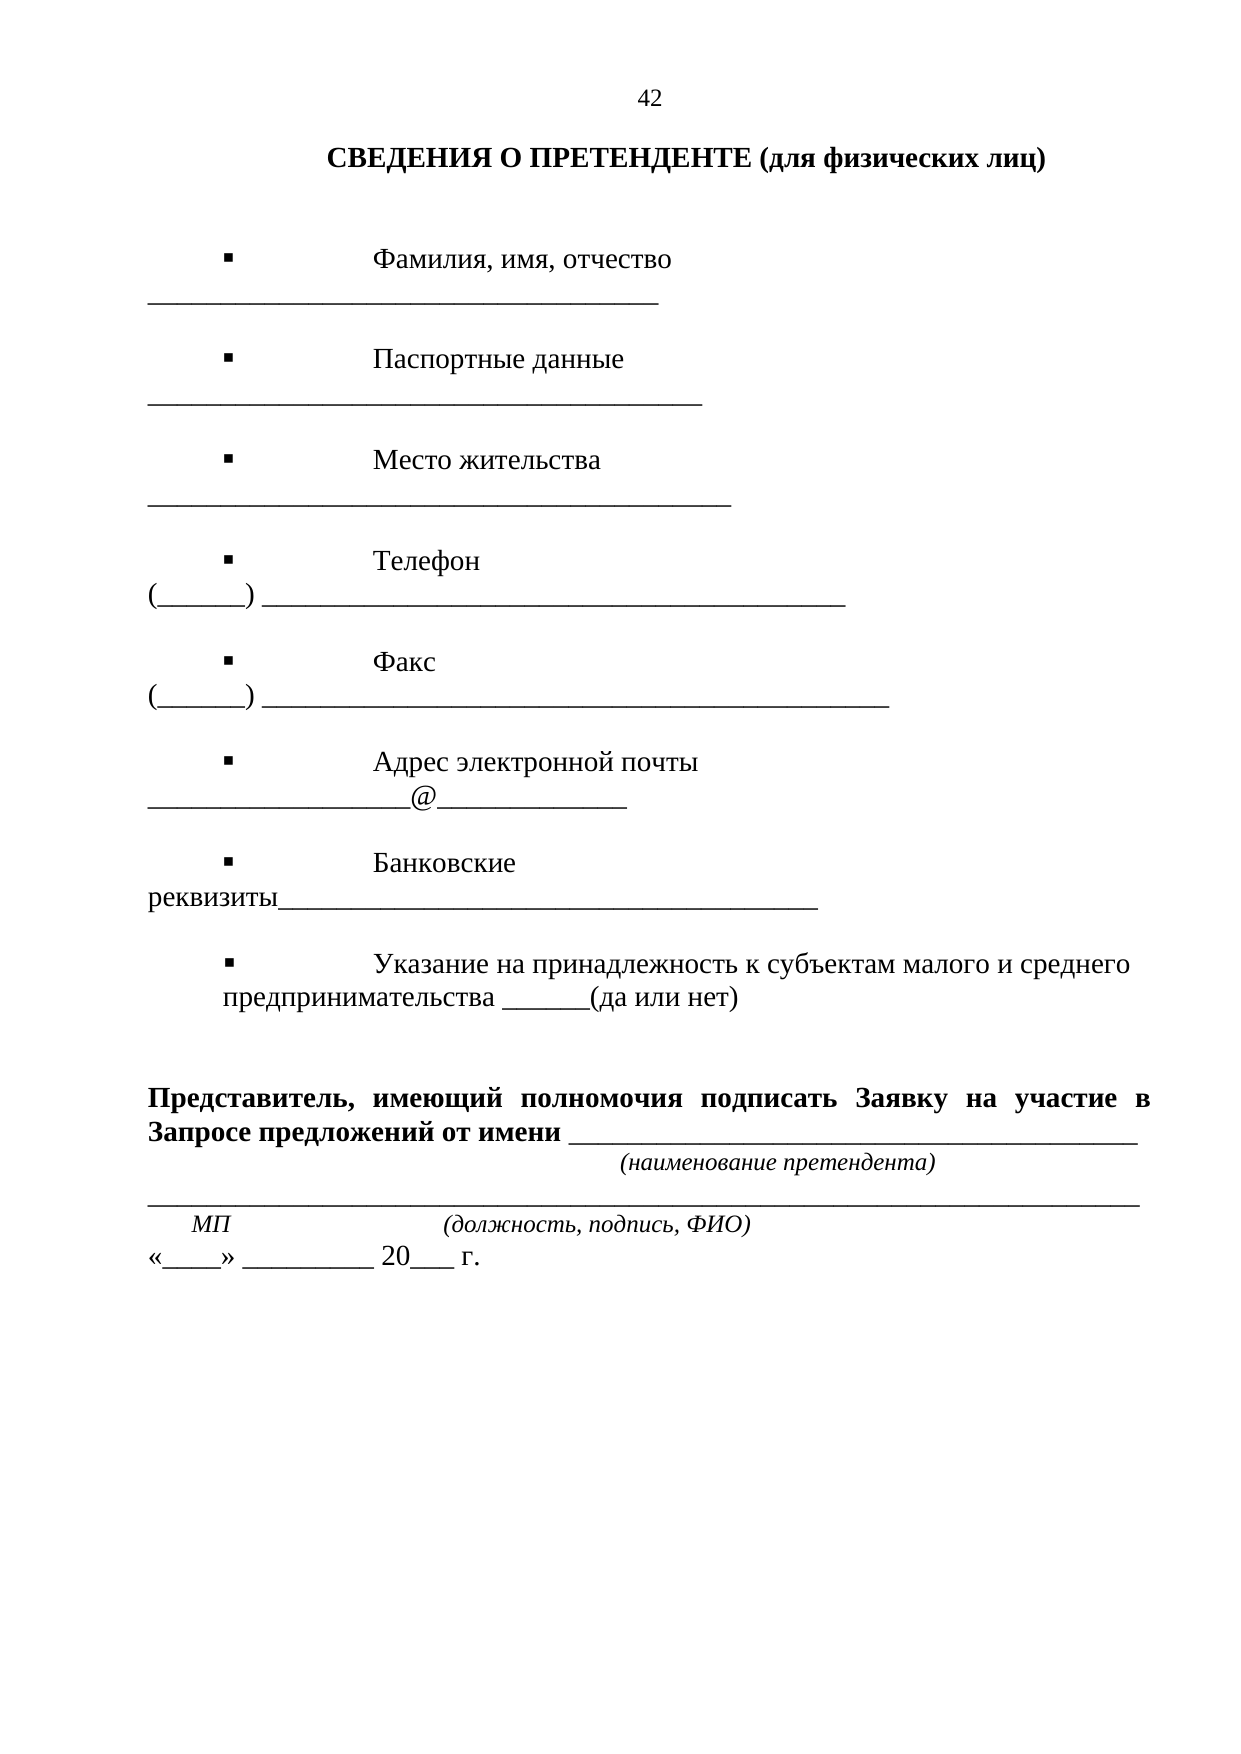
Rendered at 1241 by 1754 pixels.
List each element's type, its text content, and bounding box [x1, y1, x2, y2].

list Телефон (______) ________________________________________ [148, 543, 1152, 610]
list Адрес электронной почты __________________@_____________ [148, 744, 1152, 812]
text СВЕДЕНИЯ О ПРЕТЕНДЕНТЕ (для физических лиц) [148, 140, 1152, 174]
list Фамилия, имя, отчество ___________________________________ [148, 241, 1152, 308]
list Факс (______) ___________________________________________ [148, 644, 1152, 711]
list Место жительства ________________________________________ [148, 442, 1152, 509]
list Указание на принадлежность к субъектам малого и среднего предпринимательства ______(да или нет) [223, 946, 1152, 1013]
text МП (должность, подпись, ФИО) [148, 1209, 1152, 1238]
list Паспортные данные ______________________________________ [148, 342, 1152, 409]
text Представитель, имеющий полномочия подписать Заявку на участие в Запросе предложений от имени _______________________________________ [148, 1080, 1152, 1147]
list Банковские реквизиты_____________________________________ [148, 845, 1152, 912]
text (наименование претендента) [148, 1147, 1152, 1176]
text «____» _________ 20___ г. [148, 1238, 1152, 1272]
text ____________________________________________________________________ [148, 1176, 1152, 1209]
